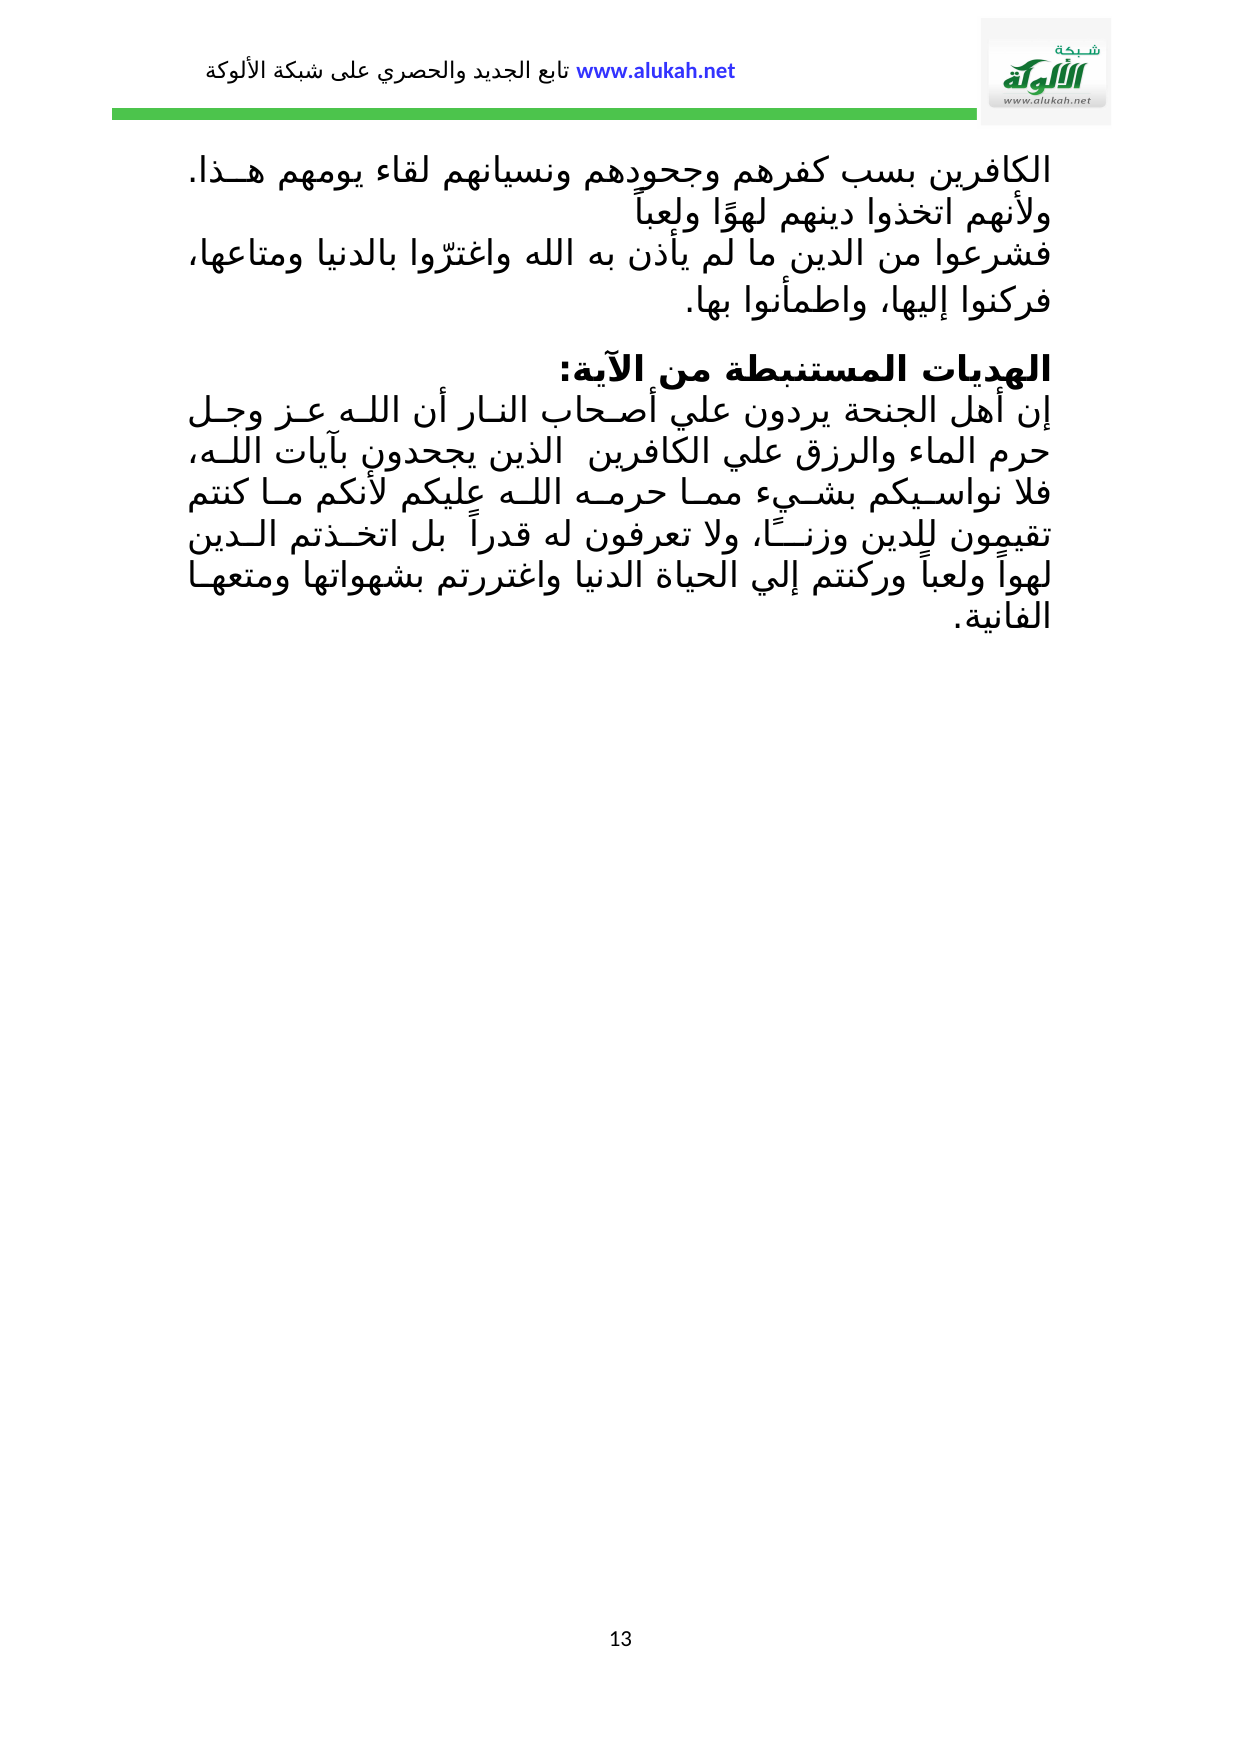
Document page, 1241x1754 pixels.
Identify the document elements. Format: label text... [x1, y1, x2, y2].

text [187, 150, 1053, 232]
text الهديات المستنبطة من الآية: [187, 348, 1053, 389]
text إن أهل الجنحة يردون علي أصحاب النار أن الله عز وجل حرم الماء والرزق علي الكافرين الذين يجحدون بآيات الله، فلا نواسيكم بشيء مما حرمه الله عليكم لأنكم ما كنتم تقيمون للدين وزنـــًا، ولا تعرفون له قدراً بل اتخذتم الدين لهواً ولعباً وركنتم إلي الحياة الدنيا واغتررتم بشهواتها ومتعها الفانية. [187, 389, 1053, 637]
text فشرعوا من الدين ما لم يأذن به الله واغترّوا بالدنيا ومتاعها، فركنوا إليها، واطمأنوا بها. [187, 232, 1053, 321]
